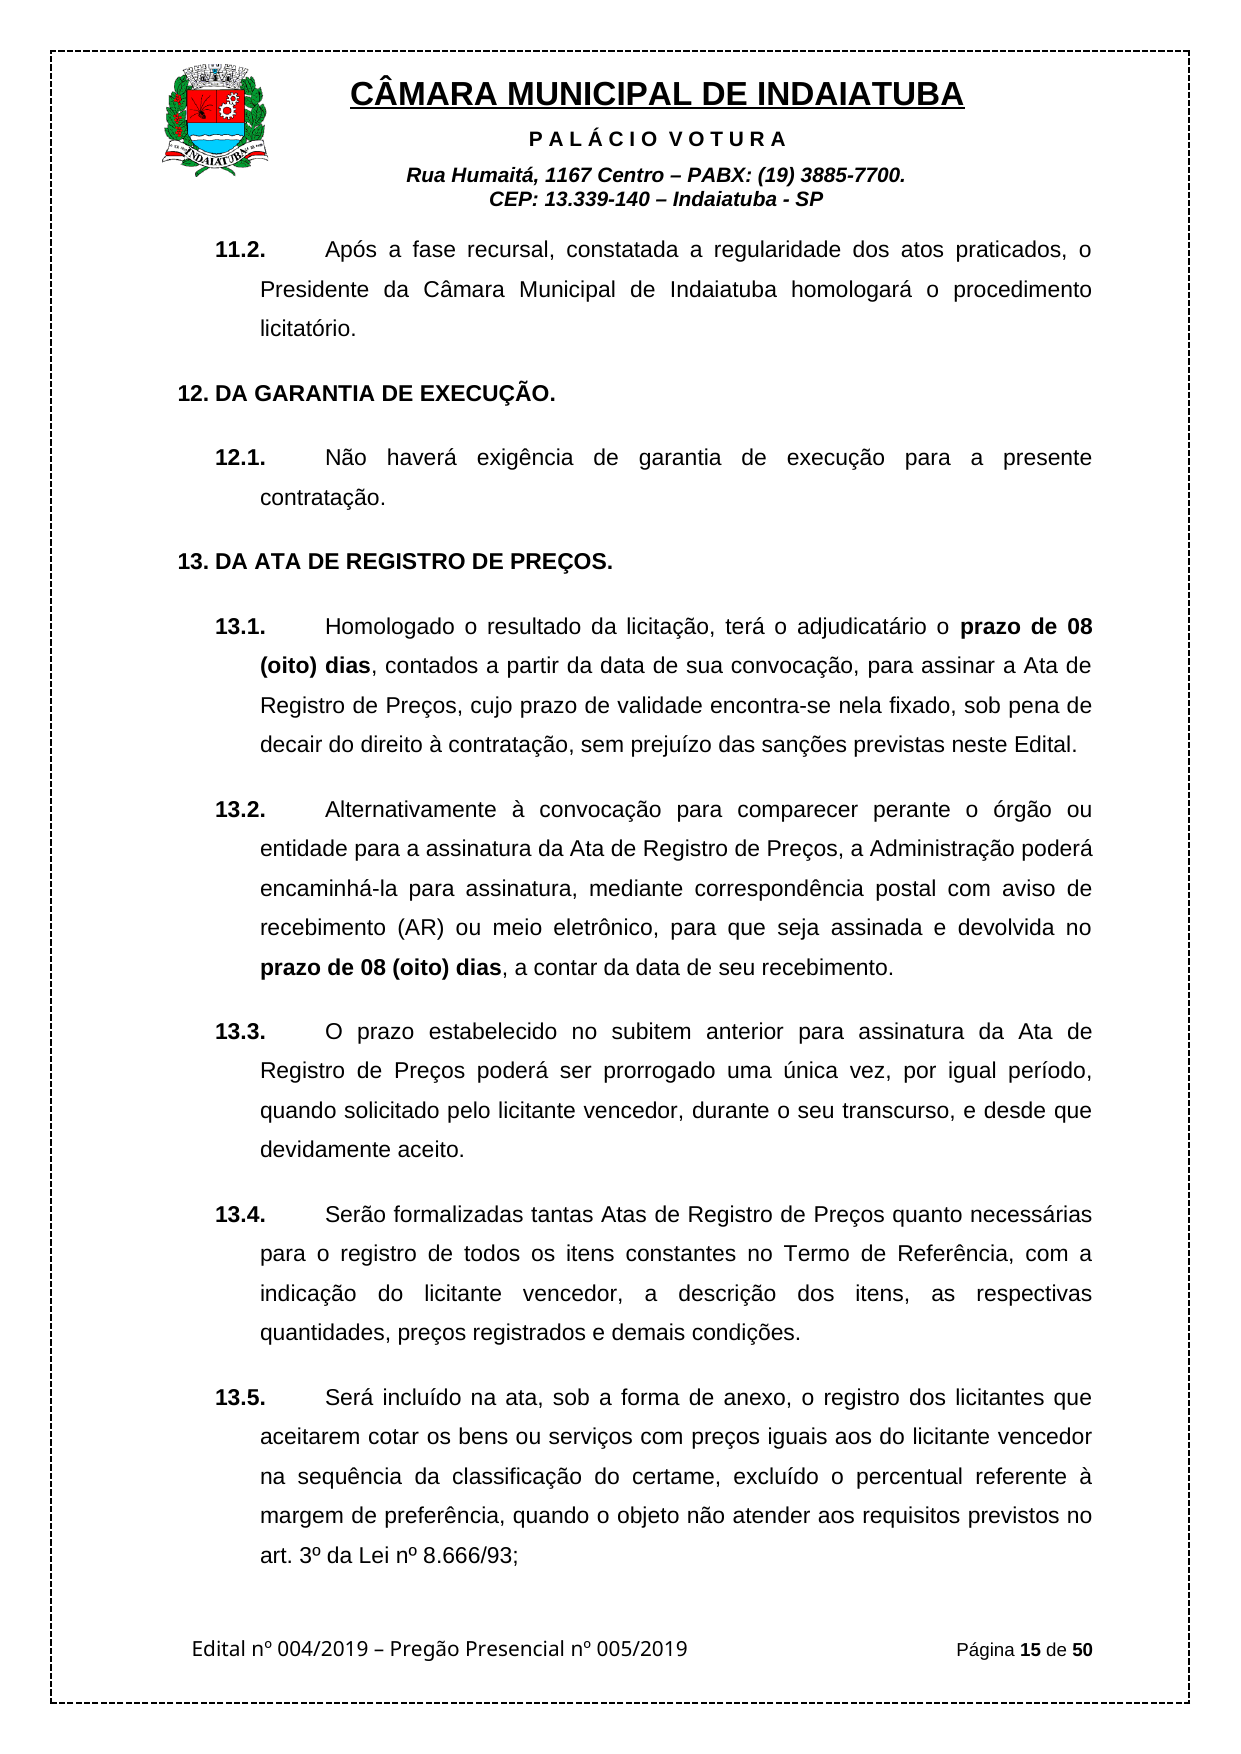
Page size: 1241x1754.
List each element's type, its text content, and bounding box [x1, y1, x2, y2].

list Não haverá exigência de garantia de execução para a presente contratação. [215, 444, 1093, 510]
list Homologado o resultado da licitação, terá o adjudicatário o prazo de 08 (oito) dias, contados a partir da data de sua convocação, para assinar a Ata de Registro de Preços, cujo prazo de validade encontra-se nela fixado, sob pena de decair do direito à contratação, sem prejuízo das sanções previstas neste Edital. [215, 613, 1093, 757]
list DA GARANTIA DE EXECUÇÃO. [177, 380, 1093, 406]
list Serão formalizadas tantas Atas de Registro de Preços quanto necessárias para o registro de todos os itens constantes no Termo de Referência, com a indicação do licitante vencedor, a descrição dos itens, as respectivas quantidades, preços registrados e demais condições. [215, 1201, 1093, 1346]
list Será incluído na ata, sob a forma de anexo, o registro dos licitantes que aceitarem cotar os bens ou serviços com preços iguais aos do licitante vencedor na sequência da classificação do certame, excluído o percentual referente à margem de preferência, quando o objeto não atender aos requisitos previstos no art. 3º da Lei nº 8.666/93; [215, 1384, 1093, 1568]
list O prazo estabelecido no subitem anterior para assinatura da Ata de Registro de Preços poderá ser prorrogado uma única vez, por igual período, quando solicitado pelo licitante vencedor, durante o seu transcurso, e desde que devidamente aceito. [215, 1018, 1093, 1163]
list Alternativamente à convocação para comparecer perante o órgão ou entidade para a assinatura da Ata de Registro de Preços, a Administração poderá encaminhá-la para assinatura, mediante correspondência postal com aviso de recebimento (AR) ou meio eletrônico, para que seja assinada e devolvida no prazo de 08 (oito) dias, a contar da data de seu recebimento. [215, 796, 1093, 980]
list Após a fase recursal, constatada a regularidade dos atos praticados, o Presidente da Câmara Municipal de Indaiatuba homologará o procedimento licitatório. [215, 236, 1093, 342]
list DA ATA DE REGISTRO DE PREÇOS. [177, 548, 1093, 574]
